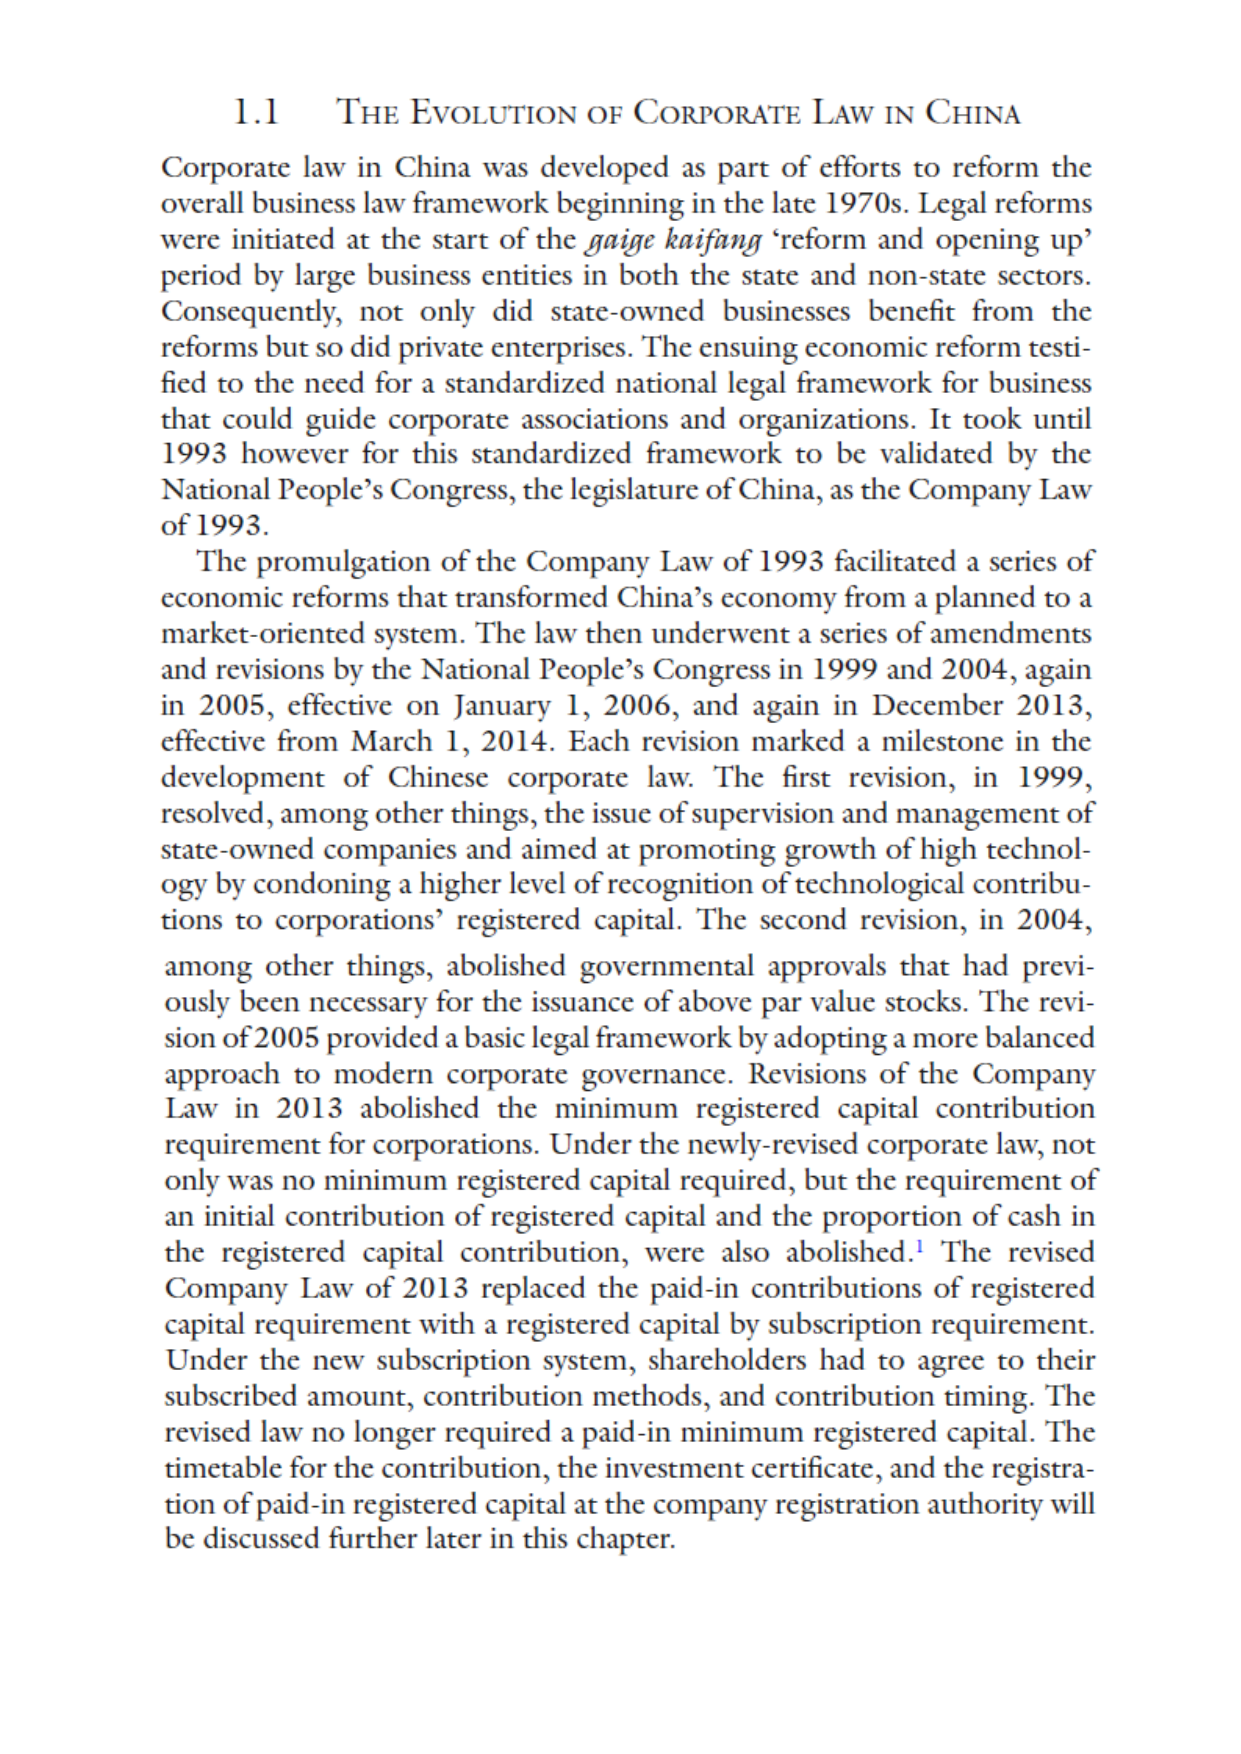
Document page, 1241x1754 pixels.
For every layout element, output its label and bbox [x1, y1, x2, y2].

picture [147, 88, 1109, 942]
picture [157, 946, 1122, 1564]
